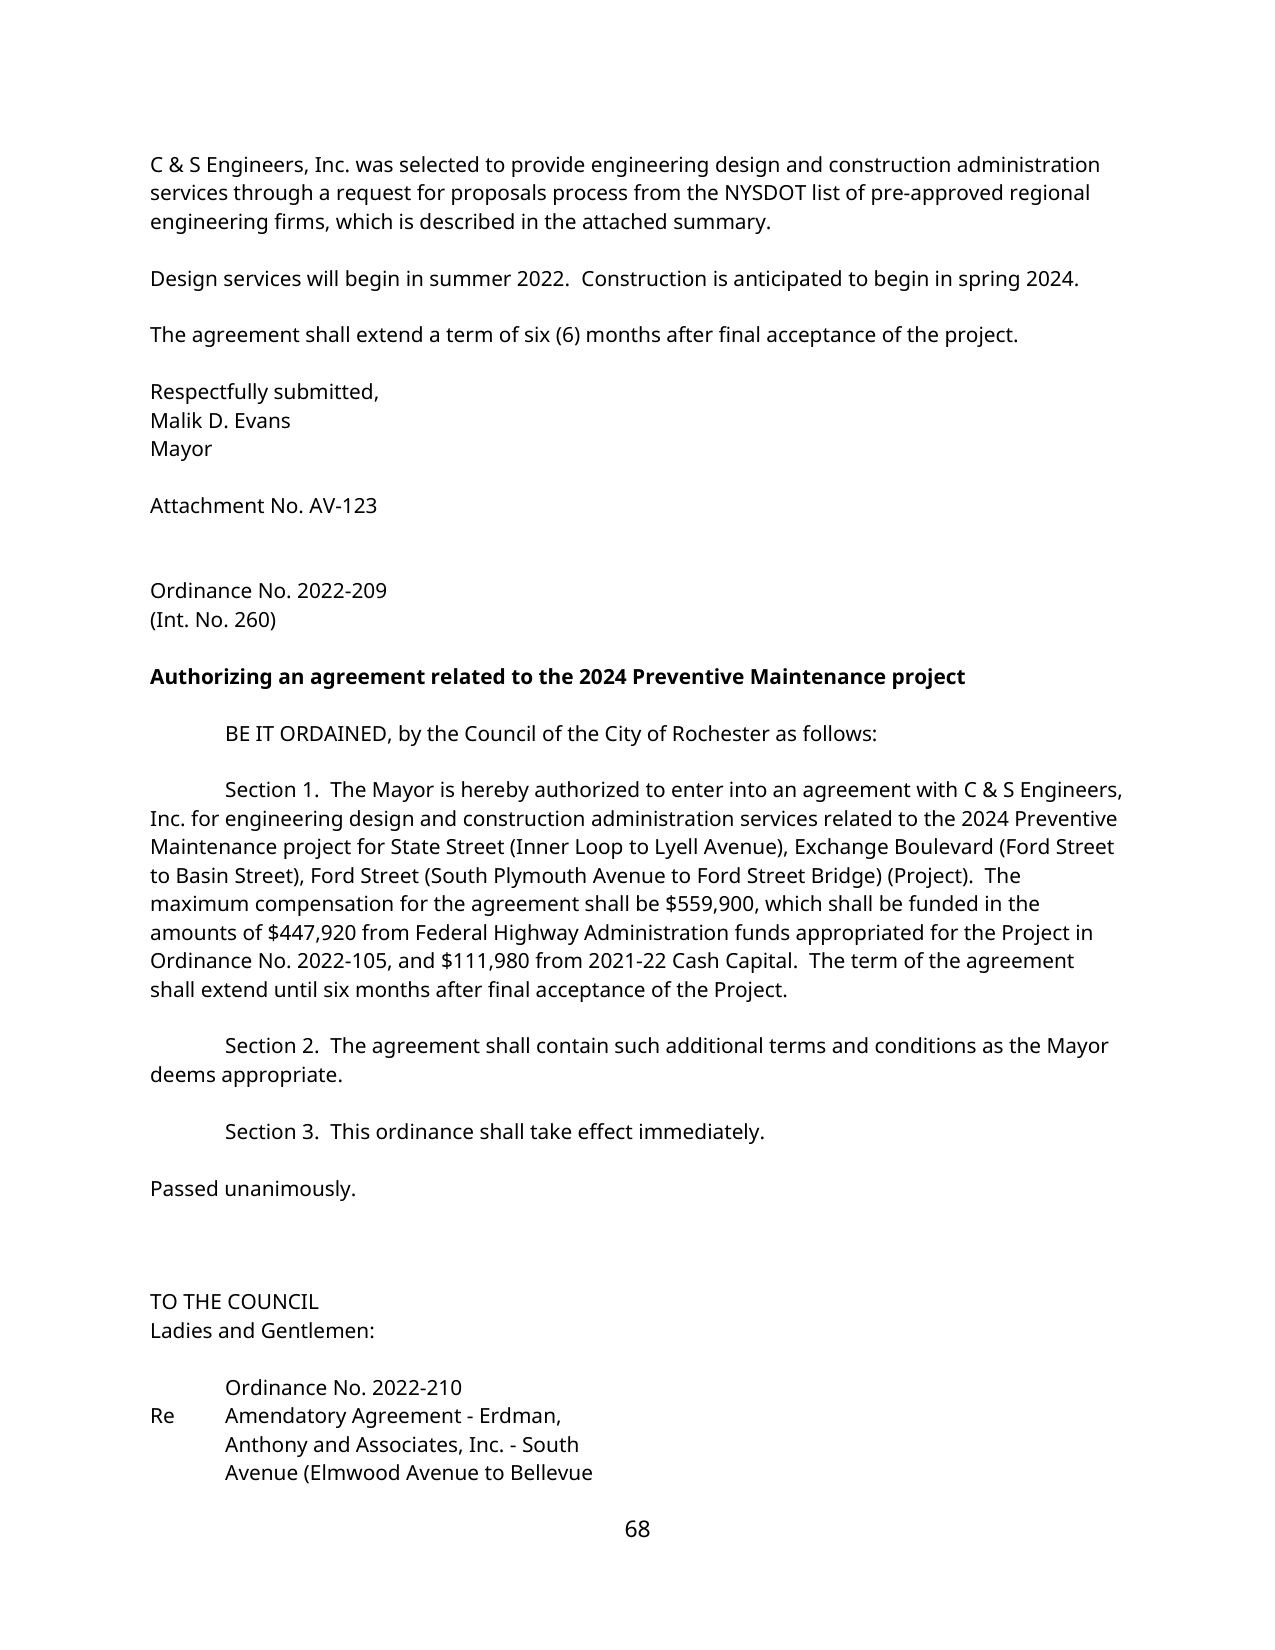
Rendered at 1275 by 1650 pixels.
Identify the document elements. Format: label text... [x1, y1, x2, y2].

text Malik D. Evans [150, 406, 1125, 434]
text The agreement shall extend a term of six (6) months after final acceptance of the project. [150, 321, 1125, 349]
text Section 1. The Mayor is hereby authorized to enter into an agreement with C & S Engineers, Inc. for engineering design and construction administration services related to the 2024 Preventive Maintenance project for State Street (Inner Loop to Lyell Avenue), Exchange Boulevard (Ford Street to Basin Street), Ford Street (South Plymouth Avenue to Ford Street Bridge) (Project). The maximum compensation for the agreement shall be $559,900, which shall be funded in the amounts of $447,920 from Federal Highway Administration funds appropriated for the Project in Ordinance No. 2022-105, and $111,980 from 2021-22 Cash Capital. The term of the agreement shall extend until six months after final acceptance of the Project. [150, 776, 1125, 1003]
text Design services will begin in summer 2022. Construction is anticipated to begin in spring 2024. [150, 264, 1125, 292]
text TO THE COUNCIL [150, 1287, 1125, 1316]
text Avenue (Elmwood Avenue to Bellevue [150, 1458, 1125, 1487]
text Anthony and Associates, Inc. - South [150, 1430, 1125, 1458]
text Passed unanimously. [150, 1174, 1125, 1202]
text Section 2. The agreement shall contain such additional terms and conditions as the Mayor deems appropriate. [150, 1032, 1125, 1088]
text Ladies and Gentlemen: [150, 1316, 1125, 1344]
text (Int. No. 260) [150, 605, 1125, 633]
text BE IT ORDAINED, by the Council of the City of Rochester as follows: [150, 719, 1125, 747]
text Ordinance No. 2022-210 [150, 1373, 1125, 1401]
text Section 3. This ordinance shall take effect immediately. [150, 1117, 1125, 1145]
text Ordinance No. 2022-209 [150, 577, 1125, 605]
text Respectfully submitted, [150, 377, 1125, 406]
text Re Amendatory Agreement - Erdman, [150, 1401, 1125, 1430]
text Attachment No. AV-123 [150, 491, 1125, 520]
text Mayor [150, 434, 1125, 463]
text C & S Engineers, Inc. was selected to provide engineering design and construction administration services through a request for proposals process from the NYSDOT list of pre-approved regional engineering firms, which is described in the attached summary. [150, 150, 1125, 235]
text Authorizing an agreement related to the 2024 Preventive Maintenance project [150, 662, 1125, 690]
